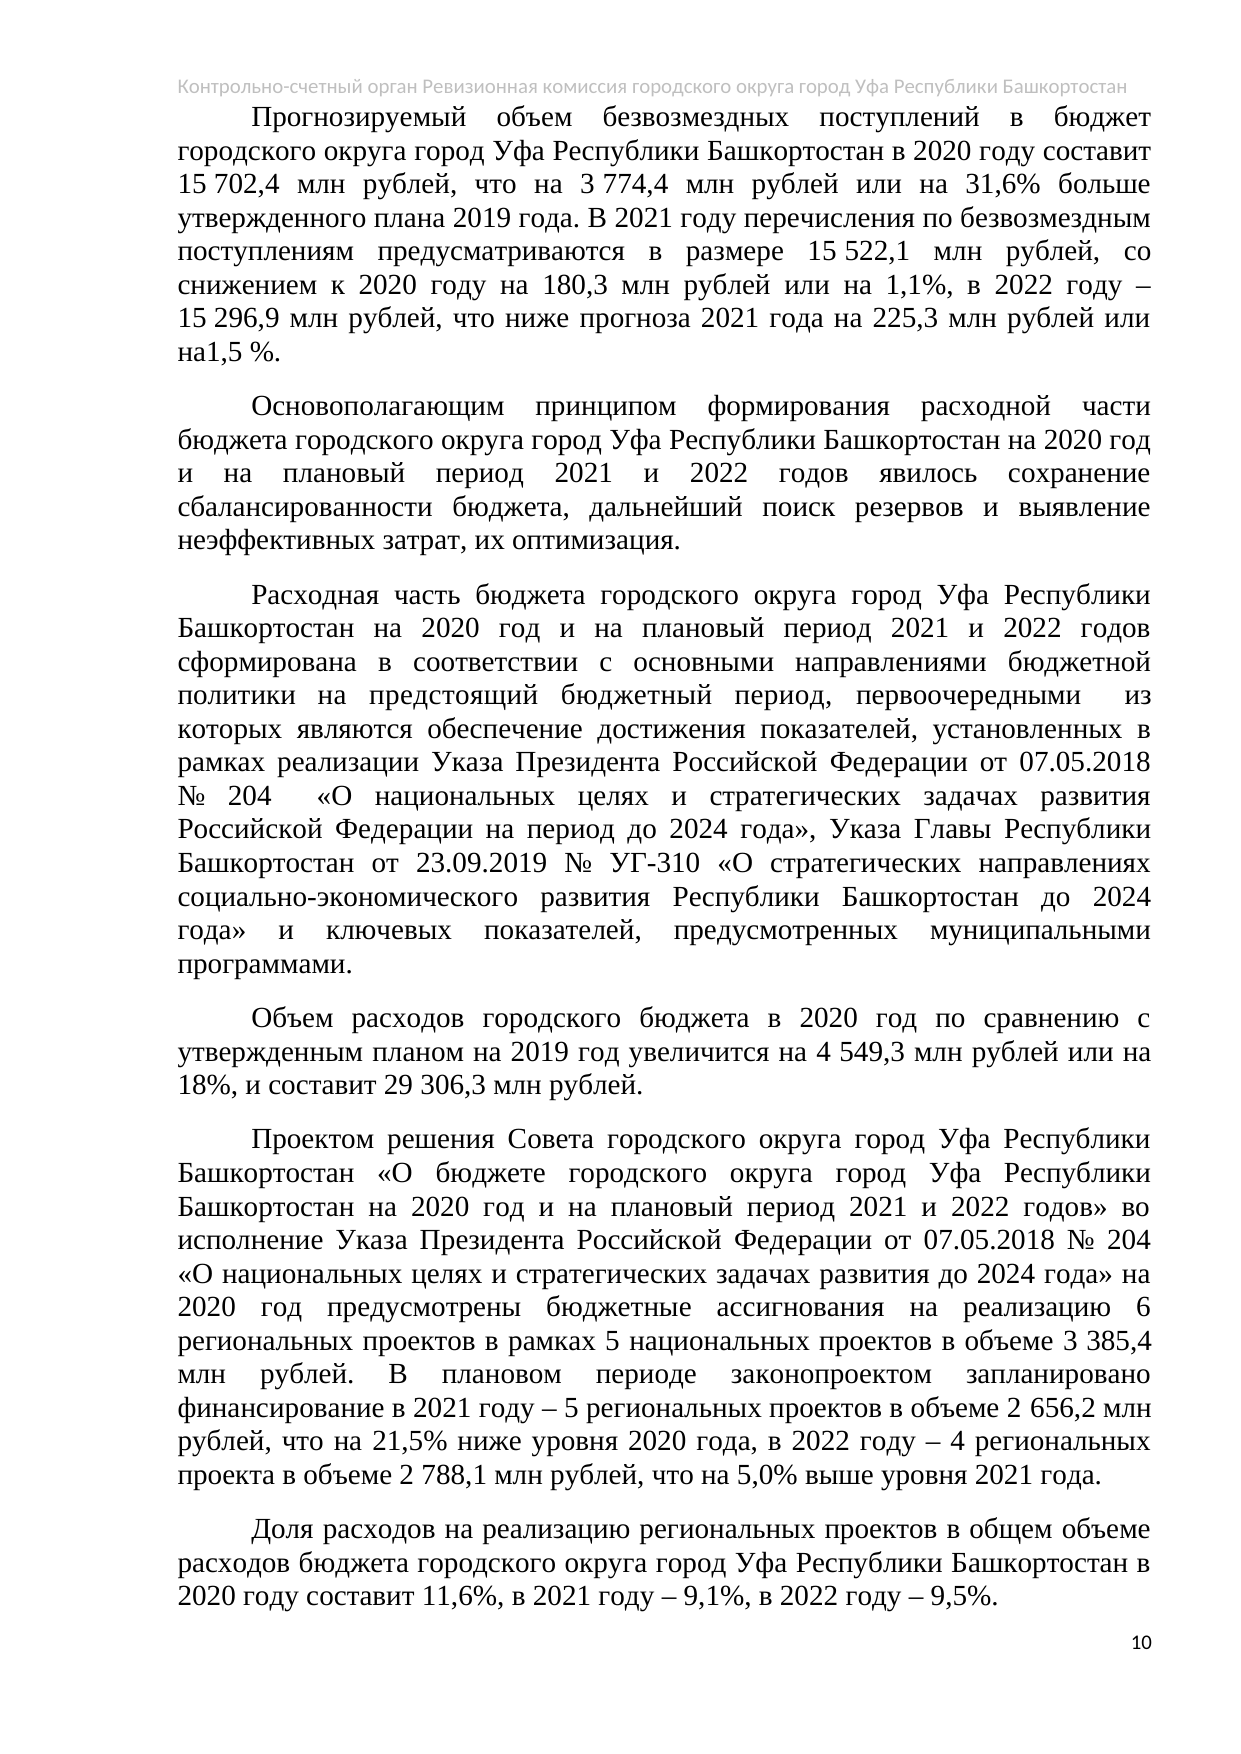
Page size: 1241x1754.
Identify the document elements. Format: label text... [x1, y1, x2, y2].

text Расходная часть бюджета городского округа город Уфа Республики Башкортостан на 2020 год и на плановый период 2021 и 2022 годов сформирована в соответствии с основными направлениями бюджетной политики на предстоящий бюджетный период, первоочередными из которых являются обеспечение достижения показателей, установленных в рамках реализации Указа Президента Российской Федерации от 07.05.2018 № 204 «О национальных целях и стратегических задачах развития Российской Федерации на период до 2024 года», Указа Главы Республики Башкортостан от 23.09.2019 № УГ-310 «О стратегических направлениях социально-экономического развития Республики Башкортостан до 2024 года» и ключевых показателей, предусмотренных муниципальными программами. [177, 577, 1152, 979]
text Прогнозируемый объем безвозмездных поступлений в бюджет городского округа город Уфа Республики Башкортостан в 2020 году составит 15 702,4 млн рублей, что на 3 774,4 млн рублей или на 31,6% больше утвержденного плана 2019 года. В 2021 году перечисления по безвозмездным поступлениям предусматриваются в размере 15 522,1 млн рублей, со снижением к 2020 году на 180,3 млн рублей или на 1,1%, в 2022 году – 15 296,9 млн рублей, что ниже прогноза 2021 года на 225,3 млн рублей или на1,5 %. [177, 99, 1152, 367]
text Проектом решения Совета городского округа город Уфа Республики Башкортостан «О бюджете городского округа город Уфа Республики Башкортостан на 2020 год и на плановый период 2021 и 2022 годов» во исполнение Указа Президента Российской Федерации от 07.05.2018 № 204 «О национальных целях и стратегических задачах развития до 2024 года» на 2020 год предусмотрены бюджетные ассигнования на реализацию 6 региональных проектов в рамках 5 национальных проектов в объеме 3 385,4 млн рублей. В плановом периоде законопроектом запланировано финансирование в 2021 году – 5 региональных проектов в объеме 2 656,2 млн рублей, что на 21,5% ниже уровня 2020 года, в 2022 году – 4 региональных проекта в объеме 2 788,1 млн рублей, что на 5,0% выше уровня 2021 года. [177, 1122, 1152, 1491]
text Объем расходов городского бюджета в 2020 год по сравнению с утвержденным планом на 2019 год увеличится на 4 549,3 млн рублей или на 18%, и составит 29 306,3 млн рублей. [177, 1000, 1152, 1101]
text Основополагающим принципом формирования расходной части бюджета городского округа город Уфа Республики Башкортостан на 2020 год и на плановый период 2021 и 2022 годов явилось сохранение сбалансированности бюджета, дальнейший поиск резервов и выявление неэффективных затрат, их оптимизация. [177, 388, 1152, 556]
text Доля расходов на реализацию региональных проектов в общем объеме расходов бюджета городского округа город Уфа Республики Башкортостан в 2020 году составит 11,6%, в 2021 году – 9,1%, в 2022 году – 9,5%. [177, 1511, 1152, 1612]
